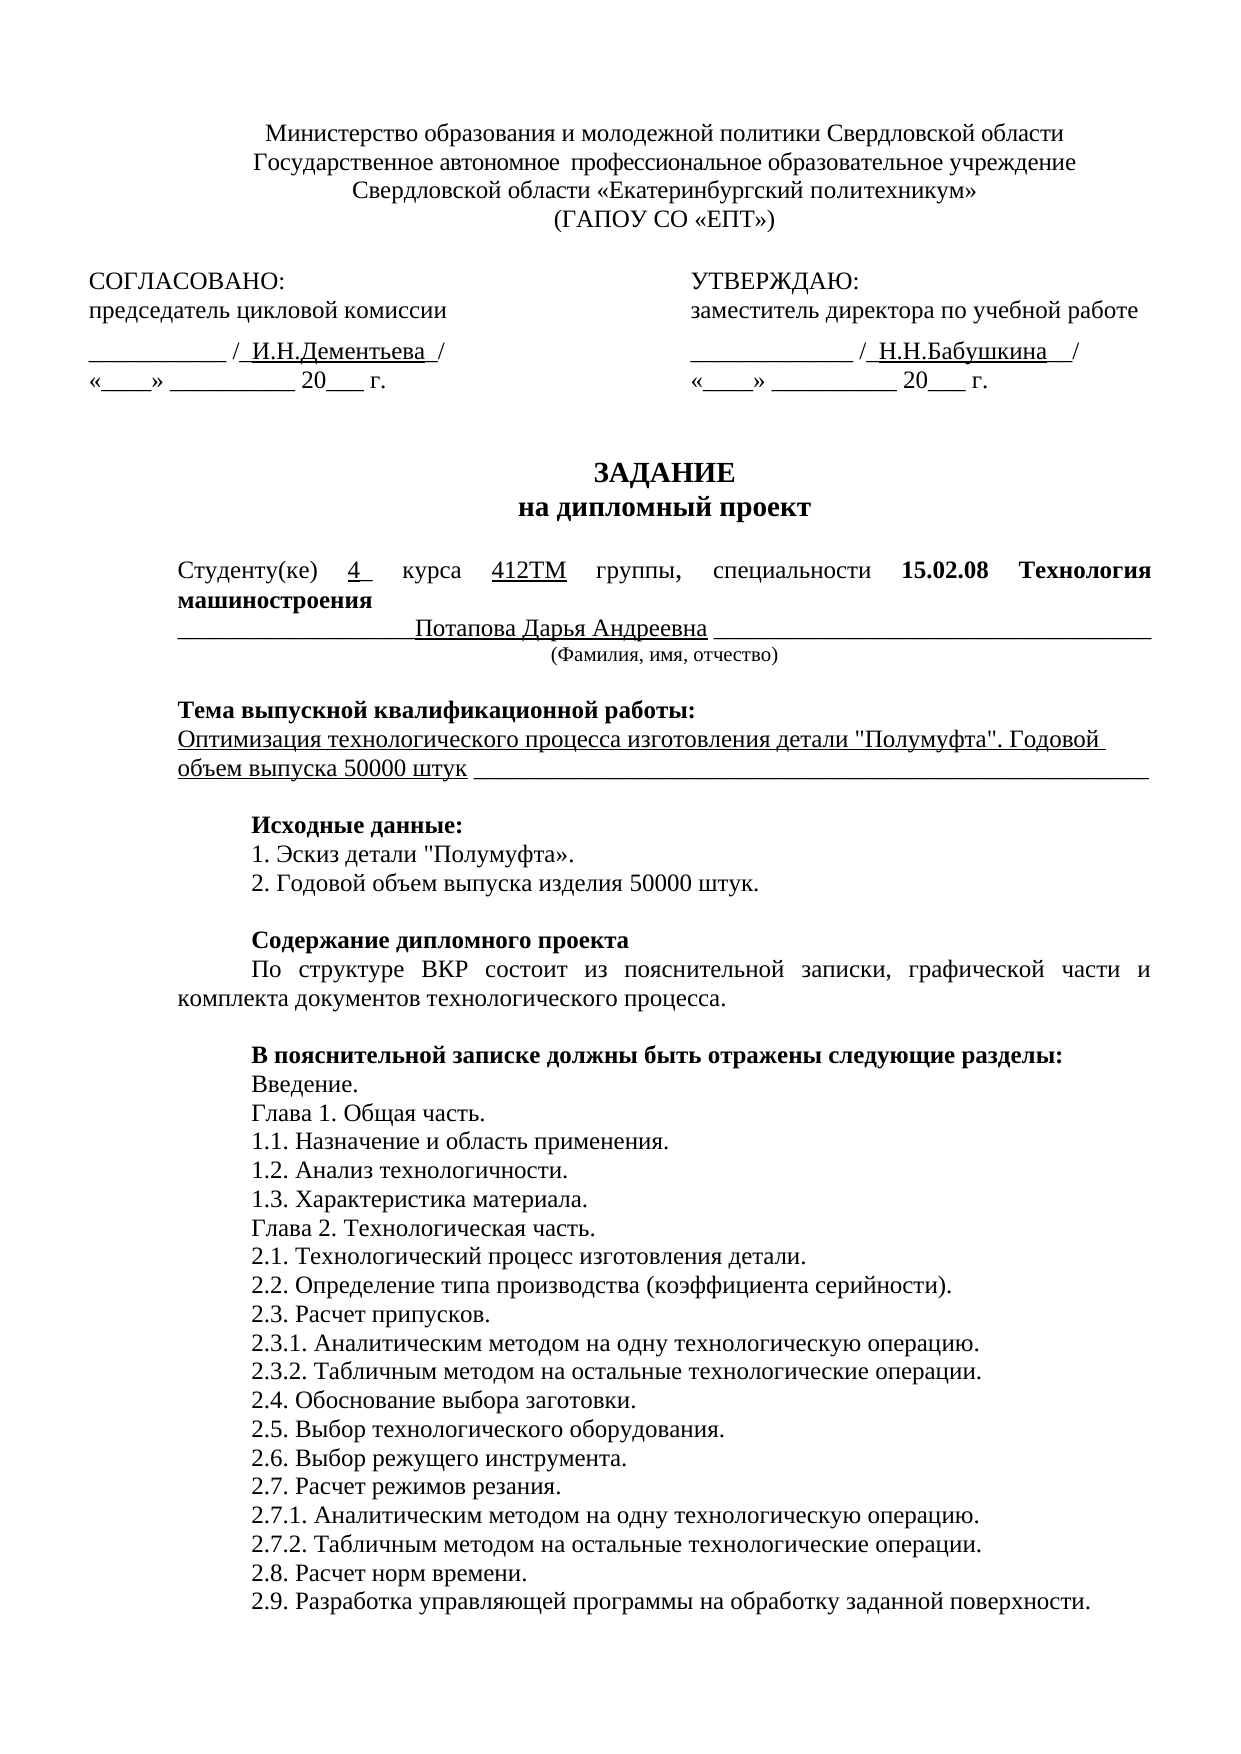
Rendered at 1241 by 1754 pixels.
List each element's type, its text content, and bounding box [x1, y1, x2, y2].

text 2.4. Обоснование выбора заготовки. [177, 1385, 1152, 1414]
text 2.8. Расчет норм времени. [177, 1558, 1152, 1586]
text 2.1. Технологический процесс изготовления детали. [177, 1241, 1152, 1270]
text 2.3.1. Аналитическим методом на одну технологическую операцию. [177, 1328, 1152, 1356]
text Свердловской области «Екатеринбургский политехникум» [177, 176, 1152, 204]
text Глава 1. Общая часть. [177, 1098, 1152, 1126]
text В пояснительной записке должны быть отражены следующие разделы: [177, 1040, 1152, 1069]
text Государственное автономное профессиональное образовательное учреждение [177, 147, 1152, 176]
text 1.1. Назначение и область применения. [177, 1126, 1152, 1155]
text 1.2. Анализ технологичности. [177, 1155, 1152, 1184]
text 2. Годовой объем выпуска изделия 50000 штук. [177, 868, 1152, 896]
text 2.3. Расчет припусков. [177, 1299, 1152, 1328]
text 2.2. Определение типа производства (коэффициента серийности). [177, 1270, 1152, 1299]
text Студенту(ке) 4_ курса 412ТМ группы, специальности 15.02.08 Технология машиностроения [177, 551, 1152, 613]
text Министерство образования и молодежной политики Свердловской области [177, 118, 1152, 147]
text Исходные данные: [177, 810, 1152, 839]
text 1. Эскиз детали "Полумуфта». [177, 839, 1152, 868]
text 2.9. Разработка управляющей программы на обработку заданной поверхности. [177, 1586, 1152, 1615]
text 2.7.2. Табличным методом на остальные технологические операции. [177, 1529, 1152, 1558]
table_header СОГЛАСОВАНО: председатель цикловой комиссии ___________ /_И.Н.Дементьева_/ «____» __________ 20___ г. [77, 233, 679, 427]
text 2.3.2. Табличным методом на остальные технологические операции. [177, 1356, 1152, 1385]
text Введение. [177, 1069, 1152, 1098]
text 2.7. Расчет режимов резания. [177, 1471, 1152, 1500]
table_header УТВЕРЖДАЮ: заместитель директора по учебной работе _____________ /_Н.Н.Бабушкина__/ «____» __________ 20___ г. [679, 233, 1152, 427]
text Оптимизация технологического процесса изготовления детали "Полумуфта". Годовой объем выпуска 50000 штук ______________________________________________________ [177, 724, 1152, 781]
text 2.5. Выбор технологического оборудования. [177, 1414, 1152, 1443]
text 2.6. Выбор режущего инструмента. [177, 1443, 1152, 1471]
text ___________________Потапова Дарья Андреевна ___________________________________ [177, 613, 1152, 642]
text 1.3. Характеристика материала. [177, 1184, 1152, 1213]
text Тема выпускной квалификационной работы: [177, 695, 1152, 724]
text Глава 2. Технологическая часть. [177, 1213, 1152, 1241]
text По структуре ВКР состоит из пояснительной записки, графической части и комплекта документов технологического процесса. [177, 954, 1152, 1011]
text 2.7.1. Аналитическим методом на одну технологическую операцию. [177, 1500, 1152, 1529]
text Содержание дипломного проекта [177, 925, 1152, 954]
text (Фамилия, имя, отчество) [177, 642, 1152, 666]
text ЗАДАНИЕ [177, 455, 1152, 489]
text на дипломный проект [177, 489, 1152, 522]
text (ГАПОУ СО «ЕПТ») [177, 204, 1152, 233]
